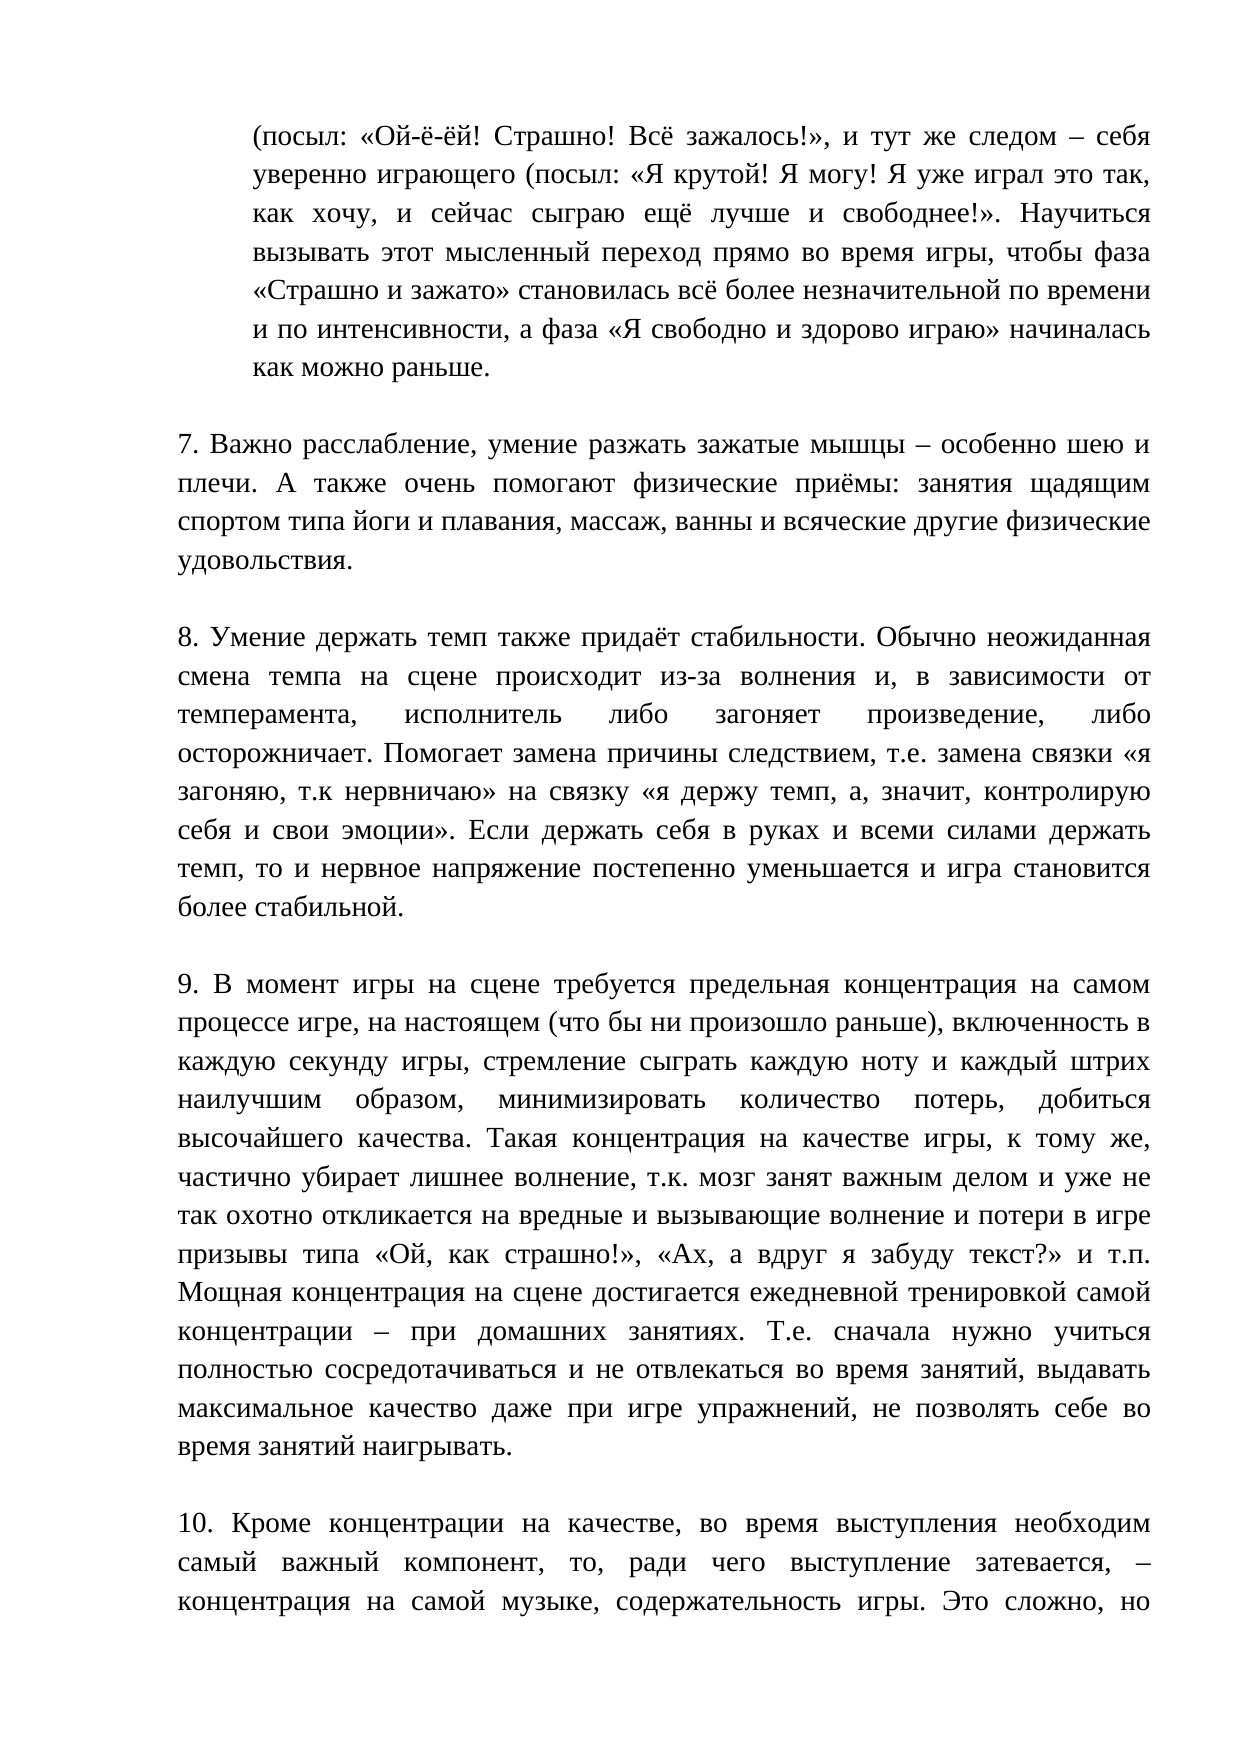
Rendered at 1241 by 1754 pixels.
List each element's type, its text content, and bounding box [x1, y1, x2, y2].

text 7. Важно расслабление, умение разжать зажатые мышцы – особенно шею и плечи. А также очень помогают физические приёмы: занятия щадящим спортом типа йоги и плавания, массаж, ванны и всяческие другие физические удовольствия. [177, 426, 1152, 576]
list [215, 118, 1152, 383]
text 8. Умение держать темп также придаёт стабильности. Обычно неожиданная смена темпа на сцене происходит из-за волнения и, в зависимости от темперамента, исполнитель либо загоняет произведение, либо осторожничает. Помогает замена причины следствием, т.е. замена связки «я загоняю, т.к нервничаю» на связку «я держу темп, а, значит, контролирую себя и свои эмоции». Если держать себя в руках и всеми силами держать темп, то и нервное напряжение постепенно уменьшается и игра становится более стабильной. [177, 619, 1152, 922]
text 9. В момент игры на сцене требуется предельная концентрация на самом процессе игре, на настоящем (что бы ни произошло раньше), включенность в каждую секунду игры, стремление сыграть каждую ноту и каждый штрих наилучшим образом, минимизировать количество потерь, добиться высочайшего качества. Такая концентрация на качестве игры, к тому же, частично убирает лишнее волнение, т.к. мозг занят важным делом и уже не так охотно откликается на вредные и вызывающие волнение и потери в игре призывы типа «Ой, как страшно!», «Ах, а вдруг я забуду текст?» и т.п. Мощная концентрация на сцене достигается ежедневной тренировкой самой концентрации – при домашних занятиях. Т.е. сначала нужно учиться полностью сосредотачиваться и не отвлекаться во время занятий, выдавать максимальное качество даже при игре упражнений, не позволять себе во время занятий наигрывать. [177, 966, 1152, 1462]
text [177, 1506, 1152, 1616]
